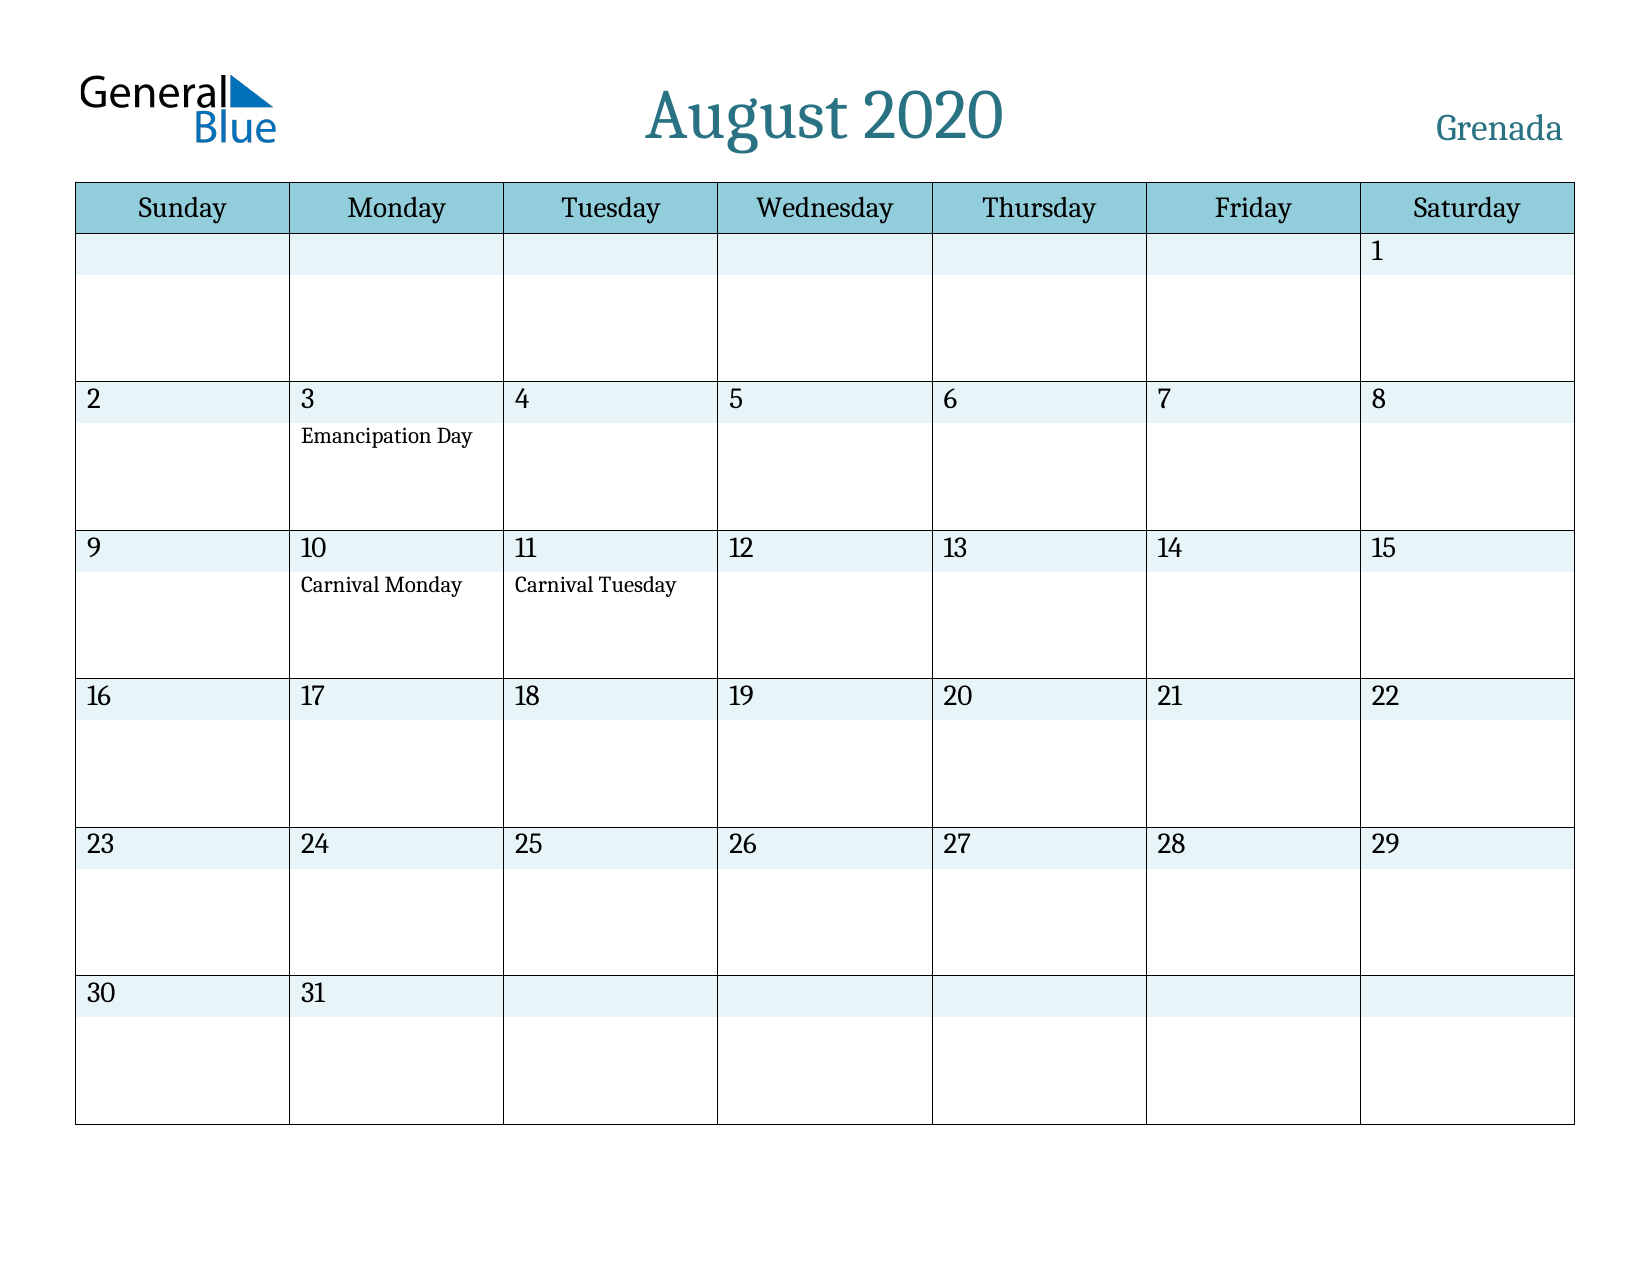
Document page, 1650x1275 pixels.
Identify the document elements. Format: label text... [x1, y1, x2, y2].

table_cell [290, 234, 503, 275]
table_cell 19 [718, 679, 932, 720]
table_cell [504, 423, 717, 530]
table_cell 16 [76, 679, 289, 720]
table_cell Wednesday [718, 183, 932, 233]
table_cell Saturday [1361, 183, 1574, 233]
table_cell [504, 1017, 717, 1123]
table_cell 29 [1361, 828, 1574, 869]
table_cell 13 [933, 531, 1146, 572]
table_cell [76, 1017, 289, 1123]
table_cell 7 [1147, 382, 1360, 423]
table_cell [504, 869, 717, 975]
table_cell [504, 720, 717, 827]
table_cell Carnival Monday [290, 572, 503, 678]
table_cell Carnival Tuesday [504, 572, 717, 678]
table_cell 21 [1147, 679, 1360, 720]
table_cell [504, 275, 717, 381]
table_cell [290, 720, 503, 827]
table_header [76, 75, 503, 182]
table_cell [718, 1017, 932, 1123]
table_cell 26 [718, 828, 932, 869]
table_cell 18 [504, 679, 717, 720]
table_cell [76, 720, 289, 827]
table_cell 12 [718, 531, 932, 572]
table_cell [1147, 275, 1360, 381]
table_cell 6 [933, 382, 1146, 423]
table_cell [718, 234, 932, 275]
table_cell Monday [290, 183, 503, 233]
table_cell [76, 572, 289, 678]
table_cell [933, 572, 1146, 678]
table_cell Emancipation Day [290, 423, 503, 530]
table_cell 23 [76, 828, 289, 869]
table_cell [1361, 1017, 1574, 1123]
table_cell [76, 869, 289, 975]
table_cell 11 [504, 531, 717, 572]
table_cell 1 [1361, 234, 1574, 275]
table_cell 5 [718, 382, 932, 423]
table_cell [718, 572, 932, 678]
table_cell [76, 275, 289, 381]
table_cell [1361, 720, 1574, 827]
table_cell [76, 423, 289, 530]
table_cell [933, 976, 1146, 1017]
table_cell 27 [933, 828, 1146, 869]
table_cell [1147, 976, 1360, 1017]
table_cell [1147, 869, 1360, 975]
table_cell 3 [290, 382, 503, 423]
table_cell [933, 1017, 1146, 1123]
table_cell 25 [504, 828, 717, 869]
table_cell [1147, 234, 1360, 275]
table_cell Friday [1147, 183, 1360, 233]
table_header August 2020 [504, 75, 1146, 182]
picture [80, 75, 276, 143]
table_cell Tuesday [504, 183, 717, 233]
table_header Grenada [1146, 75, 1574, 182]
table_cell [1361, 976, 1574, 1017]
table_cell 28 [1147, 828, 1360, 869]
table_cell [718, 720, 932, 827]
table_cell 24 [290, 828, 503, 869]
table_cell [504, 976, 717, 1017]
table_cell [290, 869, 503, 975]
table_cell [1361, 869, 1574, 975]
table_cell 8 [1361, 382, 1574, 423]
table_cell [1361, 572, 1574, 678]
table_cell 31 [290, 976, 503, 1017]
table_cell [76, 234, 289, 275]
table_cell [718, 423, 932, 530]
table_cell 17 [290, 679, 503, 720]
table_cell [933, 275, 1146, 381]
table_cell 20 [933, 679, 1146, 720]
table_cell [933, 869, 1146, 975]
table_cell [504, 234, 717, 275]
table_cell [933, 720, 1146, 827]
table_cell 30 [76, 976, 289, 1017]
table_cell [718, 976, 932, 1017]
table_cell [1147, 423, 1360, 530]
table_cell [1361, 275, 1574, 381]
table_cell 15 [1361, 531, 1574, 572]
table_cell 9 [76, 531, 289, 572]
table_cell [718, 869, 932, 975]
table_cell 2 [76, 382, 289, 423]
table_cell [1361, 423, 1574, 530]
table_cell Sunday [76, 183, 289, 233]
table_cell 14 [1147, 531, 1360, 572]
table_cell [1147, 1017, 1360, 1123]
table_cell 4 [504, 382, 717, 423]
table_cell [718, 275, 932, 381]
table_cell [933, 423, 1146, 530]
table_cell [1147, 720, 1360, 827]
table_cell [1147, 572, 1360, 678]
table_cell 10 [290, 531, 503, 572]
table_cell [290, 275, 503, 381]
table_cell [933, 234, 1146, 275]
table_cell 22 [1361, 679, 1574, 720]
table_cell [290, 1017, 503, 1123]
table_cell Thursday [933, 183, 1146, 233]
